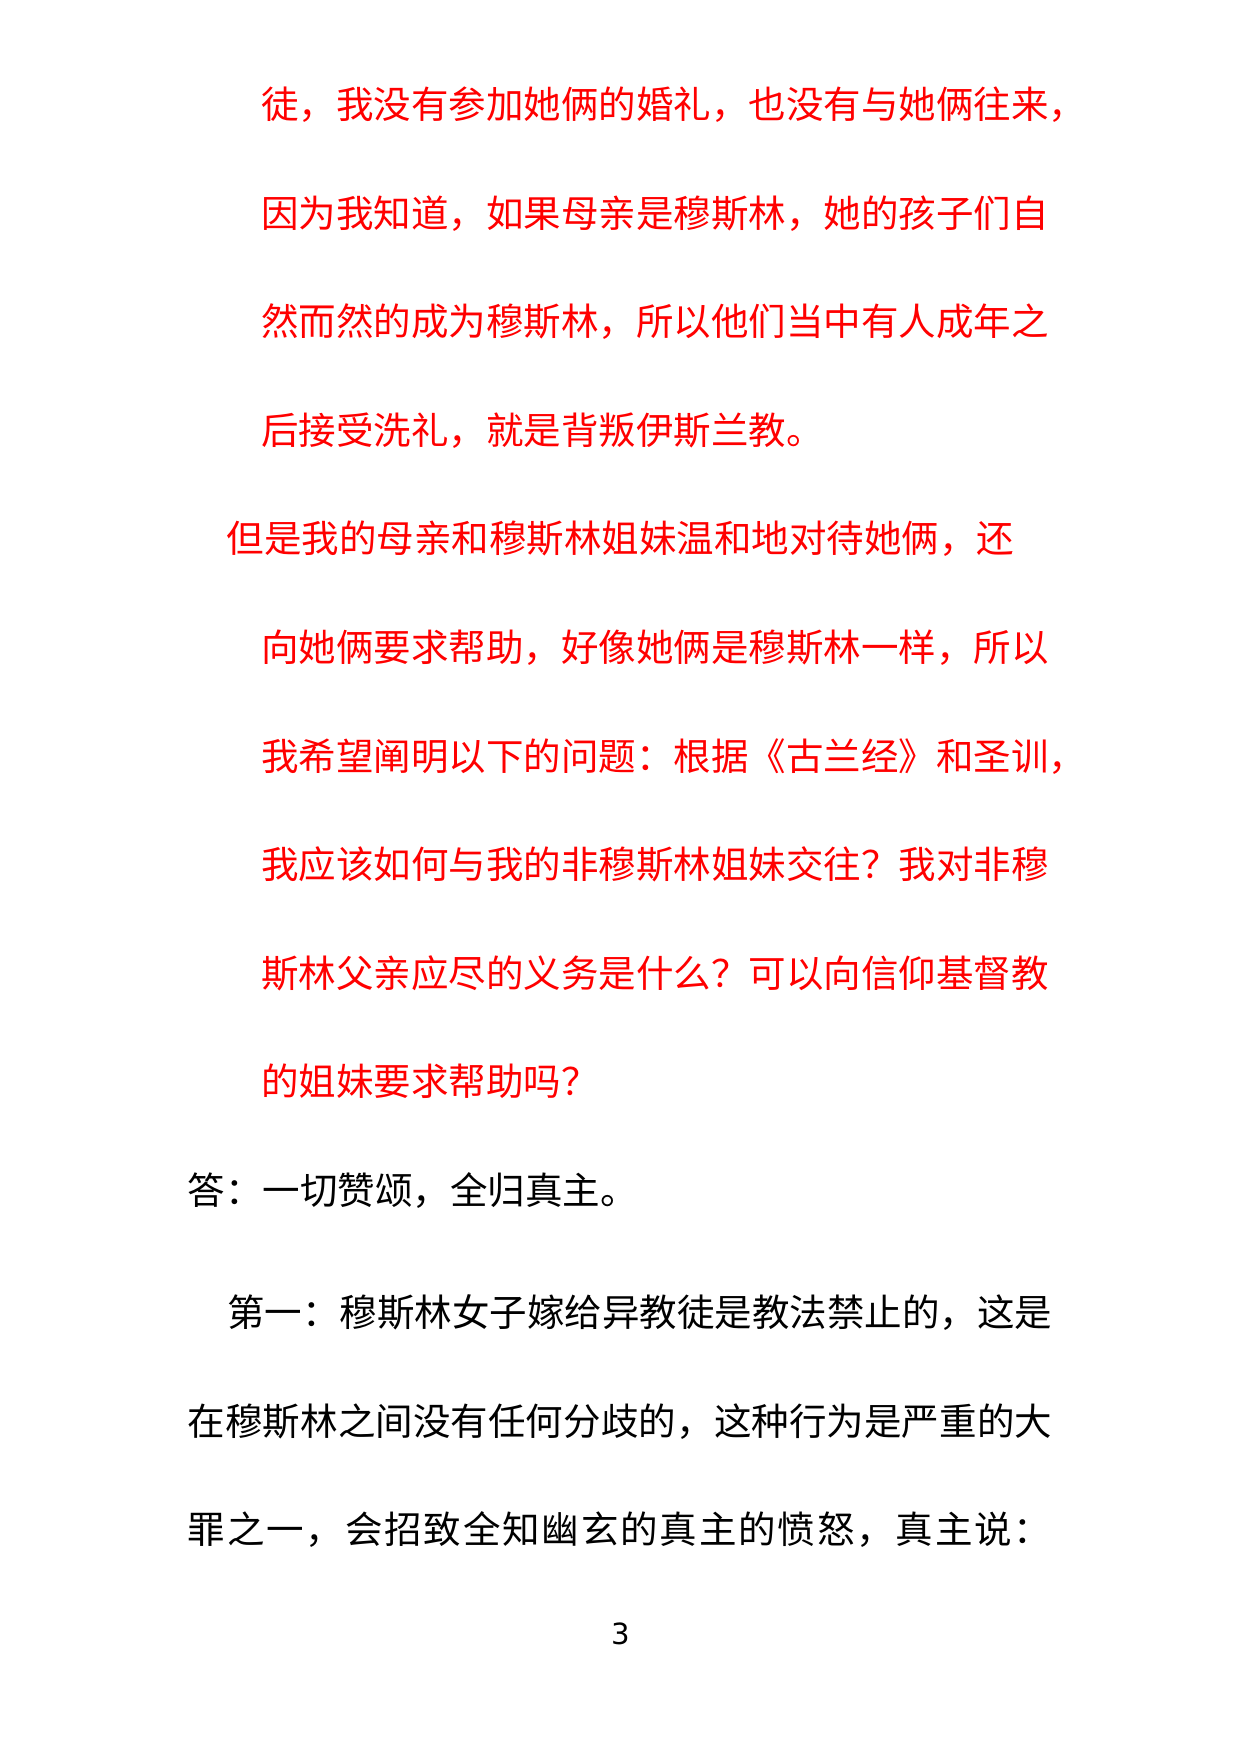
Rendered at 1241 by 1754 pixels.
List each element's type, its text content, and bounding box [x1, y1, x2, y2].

list 的姐妹要求帮助吗？ [187, 1052, 1053, 1106]
list 然而然的成为穆斯林，所以他们当中有人成年之 [187, 292, 1053, 346]
list 后接受洗礼，就是背叛伊斯兰教。 但是我的母亲和穆斯林姐妹温和地对待她俩，还 [187, 401, 1053, 563]
list 斯林父亲应尽的义务是什么？可以向信仰基督教 [187, 944, 1053, 998]
text 答：一切赞颂，全归真主。 [187, 1161, 1053, 1215]
list 我希望阐明以下的问题：根据《古兰经》和圣训， [187, 727, 1053, 781]
list 向她俩要求帮助，好像她俩是穆斯林一样，所以 [187, 618, 1053, 672]
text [187, 1283, 1053, 1554]
list 徒，我没有参加她俩的婚礼，也没有与她俩往来， [187, 75, 1053, 129]
list 因为我知道，如果母亲是穆斯林，她的孩子们自 [187, 183, 1053, 238]
list 我应该如何与我的非穆斯林姐妹交往？我对非穆 [187, 835, 1053, 889]
